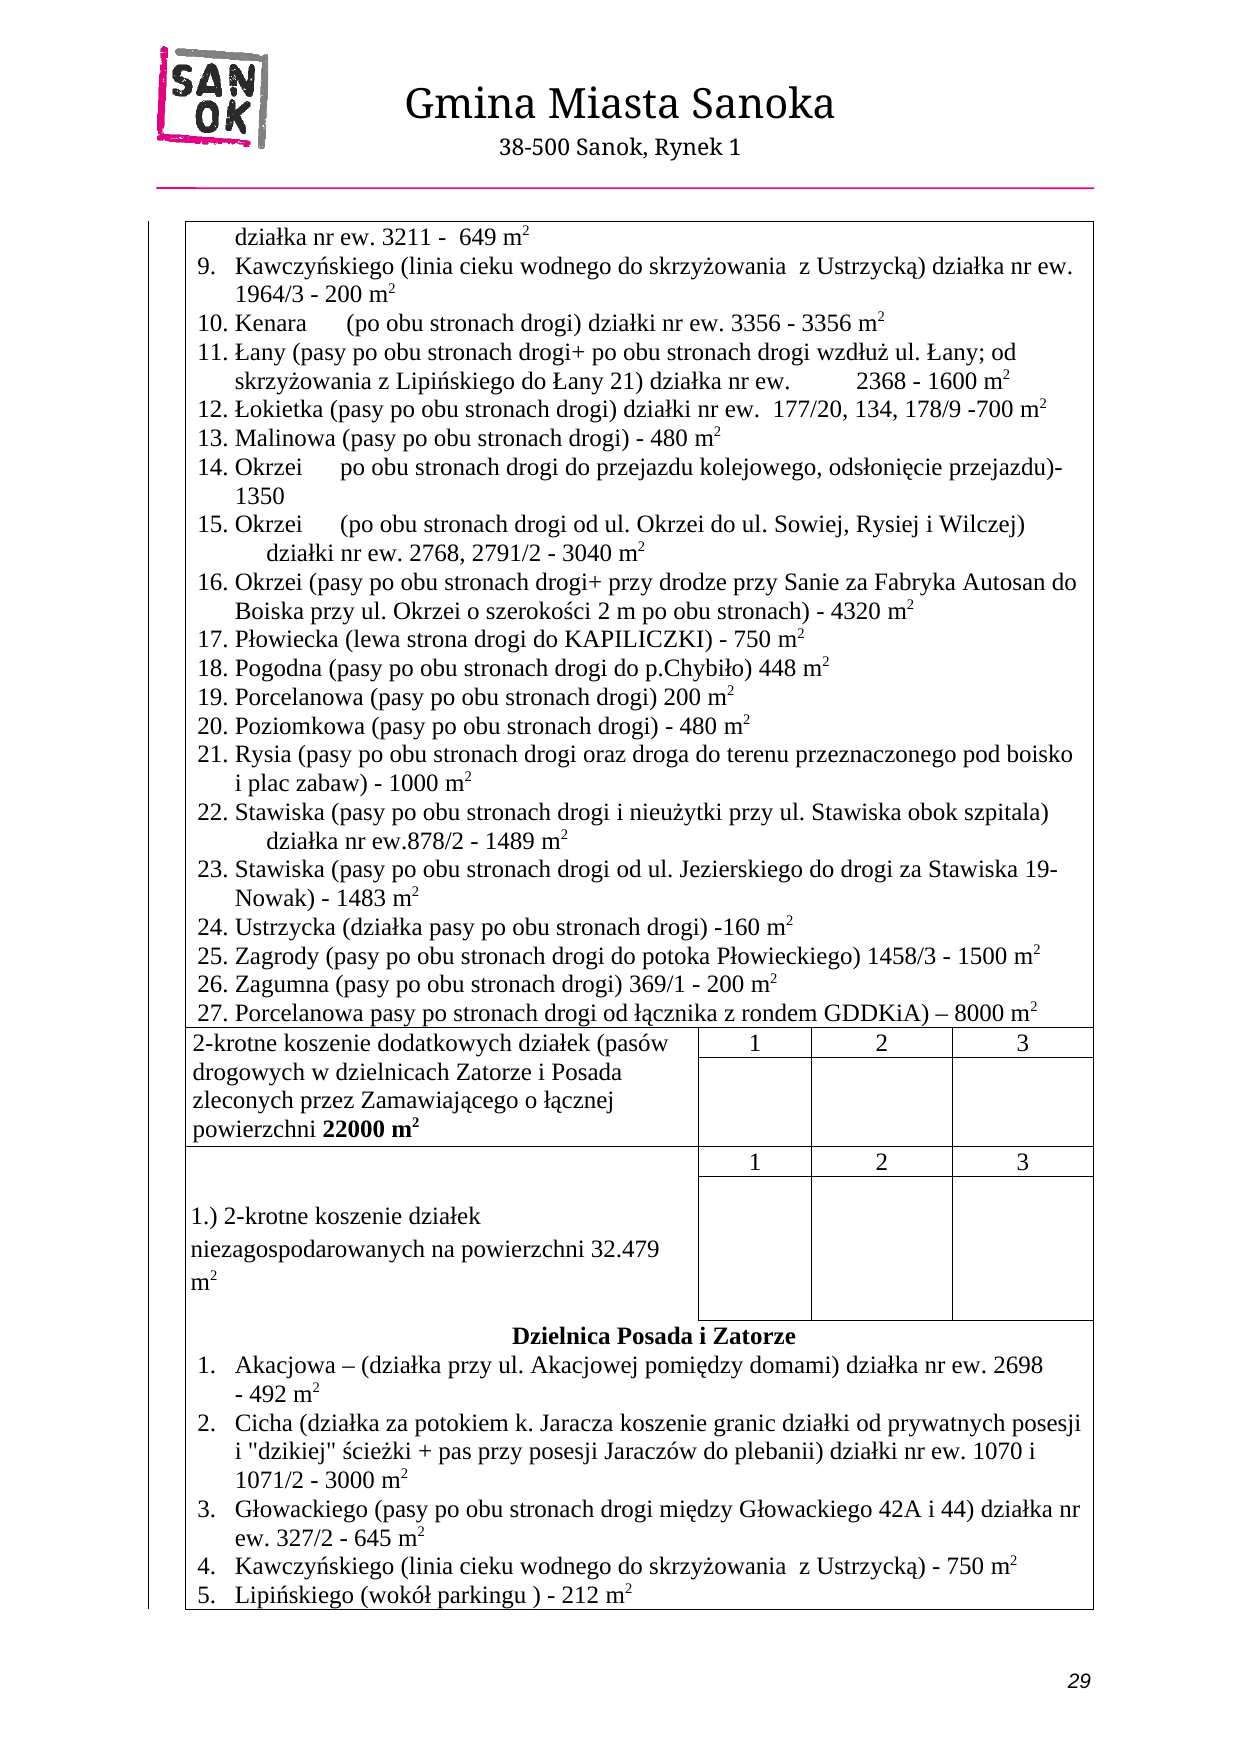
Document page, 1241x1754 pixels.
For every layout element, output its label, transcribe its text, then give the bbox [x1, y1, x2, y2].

picture [157, 46, 269, 149]
table_cell 3 [953, 1028, 1093, 1057]
table_cell [812, 1177, 952, 1320]
table_cell [953, 1058, 1093, 1146]
table_cell [699, 1058, 811, 1146]
table_cell [812, 1058, 952, 1146]
table_cell 1 [699, 1028, 811, 1057]
table_cell 2-krotne koszenie dodatkowych działek (pasów drogowych w dzielnicach Zatorze i Posada zleconych przez Zamawiającego o łącznej powierzchni 22000 m2 [186, 1028, 698, 1146]
table_cell [699, 1177, 811, 1320]
table_cell [953, 1177, 1093, 1320]
table_cell 3 [953, 1147, 1093, 1176]
table_cell 1.) 2-krotne koszenie działek niezagospodarowanych na powierzchni 32.479 m2 [186, 1147, 698, 1320]
table_cell 2 [812, 1028, 952, 1057]
table_cell 2 [812, 1147, 952, 1176]
table_cell 1 [699, 1147, 811, 1176]
